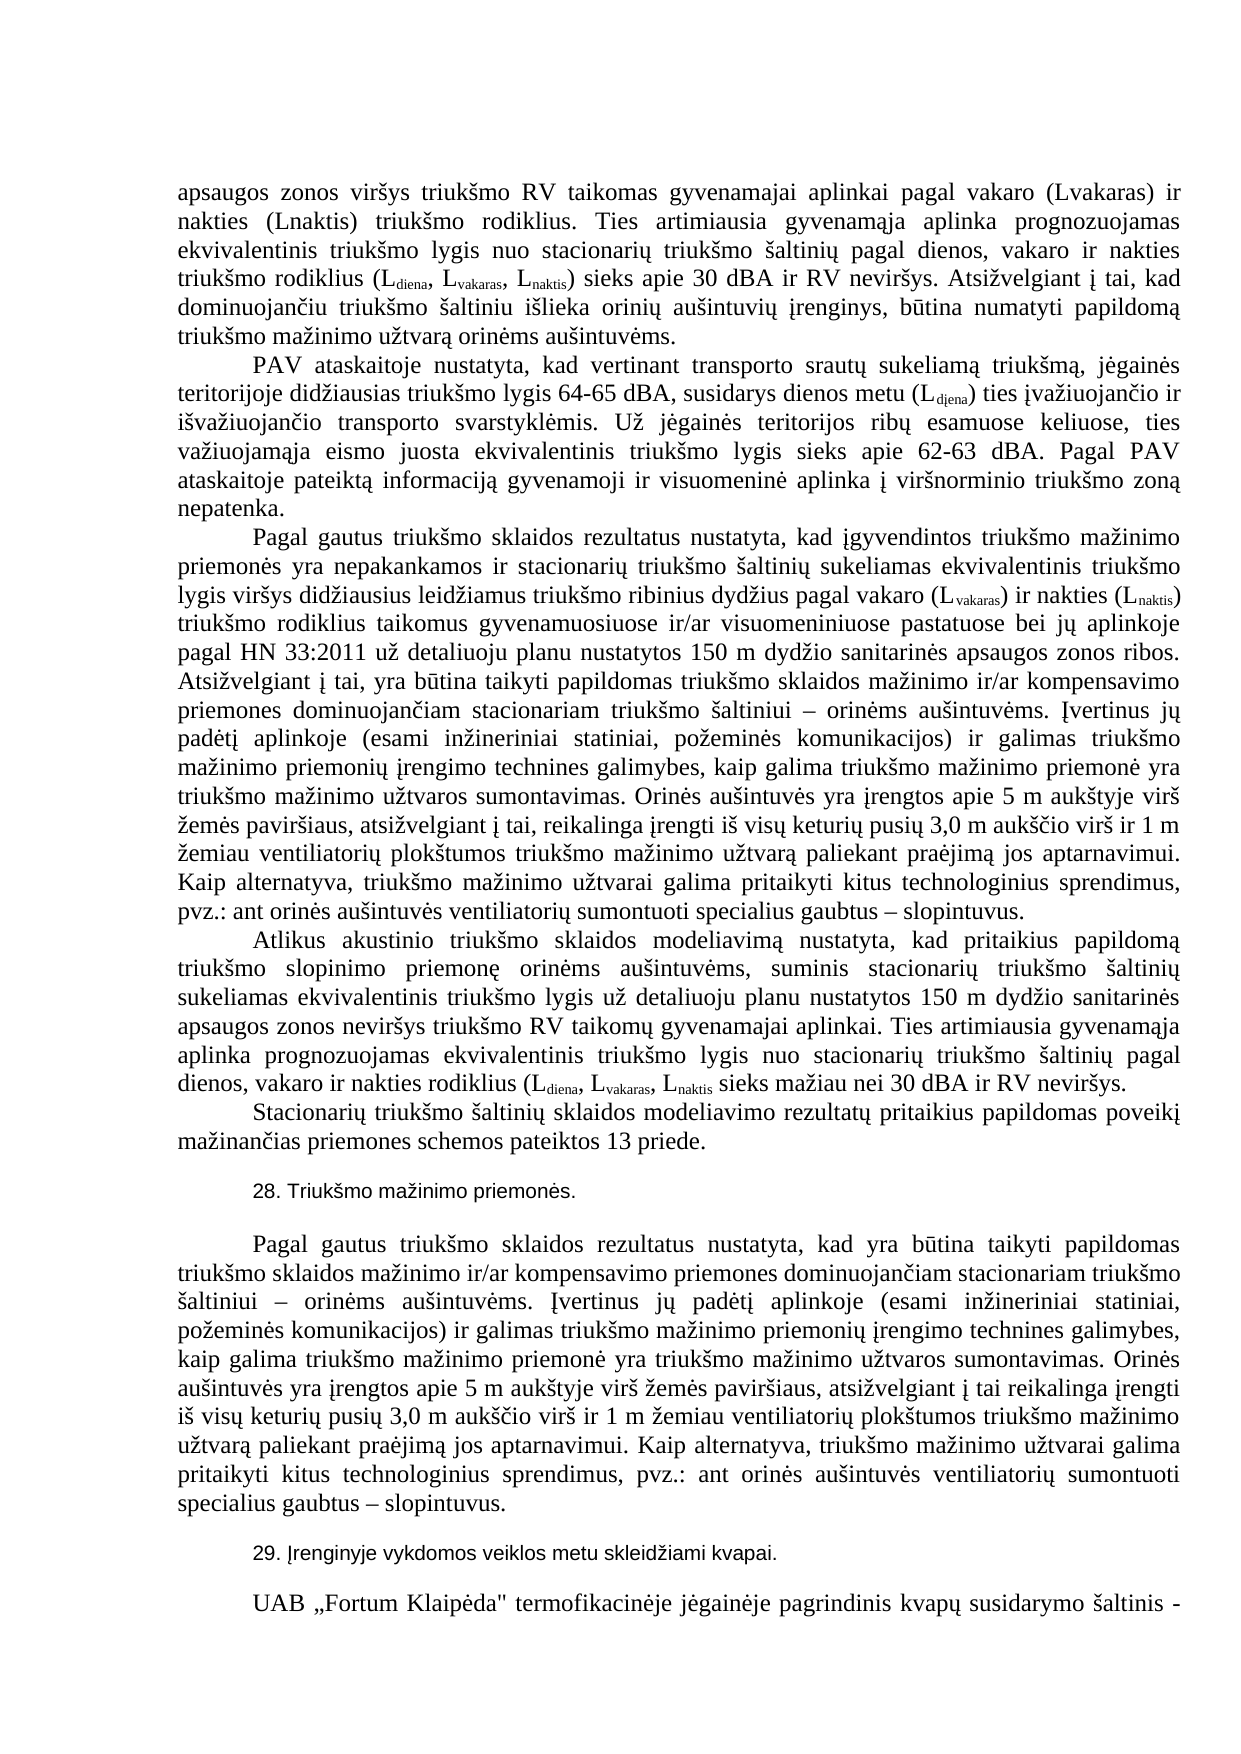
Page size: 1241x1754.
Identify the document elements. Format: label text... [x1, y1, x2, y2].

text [177, 177, 1181, 350]
text PAV ataskaitoje nustatyta, kad vertinant transporto srautų sukeliamą triukšmą, jėgainės teritorijoje didžiausias triukšmo lygis 64-65 dBA, susidarys dienos metu (Ldįena) ties įvažiuojančio ir išvažiuojančio transporto svarstyklėmis. Už jėgainės teritorijos ribų esamuose keliuose, ties važiuojamąja eismo juosta ekvivalentinis triukšmo lygis sieks apie 62-63 dBA. Pagal PAV ataskaitoje pateiktą informaciją gyvenamoji ir visuomeninė aplinka į viršnorminio triukšmo zoną nepatenka. [177, 350, 1181, 522]
text Stacionarių triukšmo šaltinių sklaidos modeliavimo rezultatų pritaikius papildomas poveikį mažinančias priemones schemos pateiktos 13 priede. [177, 1097, 1181, 1155]
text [177, 1588, 1181, 1617]
text 29. Įrenginyje vykdomos veiklos metu skleidžiami kvapai. [177, 1540, 1181, 1564]
text 28. Triukšmo mažinimo priemonės. [177, 1179, 1181, 1203]
text Atlikus akustinio triukšmo sklaidos modeliavimą nustatyta, kad pritaikius papildomą triukšmo slopinimo priemonę orinėms aušintuvėms, suminis stacionarių triukšmo šaltinių sukeliamas ekvivalentinis triukšmo lygis už detaliuoju planu nustatytos 150 m dydžio sanitarinės apsaugos zonos neviršys triukšmo RV taikomų gyvenamajai aplinkai. Ties artimiausia gyvenamąja aplinka prognozuojamas ekvivalentinis triukšmo lygis nuo stacionarių triukšmo šaltinių pagal dienos, vakaro ir nakties rodiklius (Ldiena, Lvakaras, Lnaktis sieks mažiau nei 30 dBA ir RV neviršys. [177, 925, 1181, 1097]
text Pagal gautus triukšmo sklaidos rezultatus nustatyta, kad įgyvendintos triukšmo mažinimo priemonės yra nepakankamos ir stacionarių triukšmo šaltinių sukeliamas ekvivalentinis triukšmo lygis viršys didžiausius leidžiamus triukšmo ribinius dydžius pagal vakaro (Lvakaras) ir nakties (Lnaktis) triukšmo rodiklius taikomus gyvenamuosiuose ir/ar visuomeniniuose pastatuose bei jų aplinkoje pagal HN 33:2011 už detaliuoju planu nustatytos 150 m dydžio sanitarinės apsaugos zonos ribos. Atsižvelgiant į tai, yra būtina taikyti papildomas triukšmo sklaidos mažinimo ir/ar kompensavimo priemones dominuojančiam stacionariam triukšmo šaltiniui – orinėms aušintuvėms. Įvertinus jų padėtį aplinkoje (esami inžineriniai statiniai, požeminės komunikacijos) ir galimas triukšmo mažinimo priemonių įrengimo technines galimybes, kaip galima triukšmo mažinimo priemonė yra triukšmo mažinimo užtvaros sumontavimas. Orinės aušintuvės yra įrengtos apie 5 m aukštyje virš žemės paviršiaus, atsižvelgiant į tai, reikalinga įrengti iš visų keturių pusių 3,0 m aukščio virš ir 1 m žemiau ventiliatorių plokštumos triukšmo mažinimo užtvarą paliekant praėjimą jos aptarnavimui. Kaip alternatyva, triukšmo mažinimo užtvarai galima pritaikyti kitus technologinius sprendimus, pvz.: ant orinės aušintuvės ventiliatorių sumontuoti specialius gaubtus – slopintuvus. [177, 522, 1181, 925]
text Pagal gautus triukšmo sklaidos rezultatus nustatyta, kad yra būtina taikyti papildomas triukšmo sklaidos mažinimo ir/ar kompensavimo priemones dominuojančiam stacionariam triukšmo šaltiniui – orinėms aušintuvėms. Įvertinus jų padėtį aplinkoje (esami inžineriniai statiniai, požeminės komunikacijos) ir galimas triukšmo mažinimo priemonių įrengimo technines galimybes, kaip galima triukšmo mažinimo priemonė yra triukšmo mažinimo užtvaros sumontavimas. Orinės aušintuvės yra įrengtos apie 5 m aukštyje virš žemės paviršiaus, atsižvelgiant į tai reikalinga įrengti iš visų keturių pusių 3,0 m aukščio virš ir 1 m žemiau ventiliatorių plokštumos triukšmo mažinimo užtvarą paliekant praėjimą jos aptarnavimui. Kaip alternatyva, triukšmo mažinimo užtvarai galima pritaikyti kitus technologinius sprendimus, pvz.: ant orinės aušintuvės ventiliatorių sumontuoti specialius gaubtus – slopintuvus. [177, 1229, 1181, 1516]
